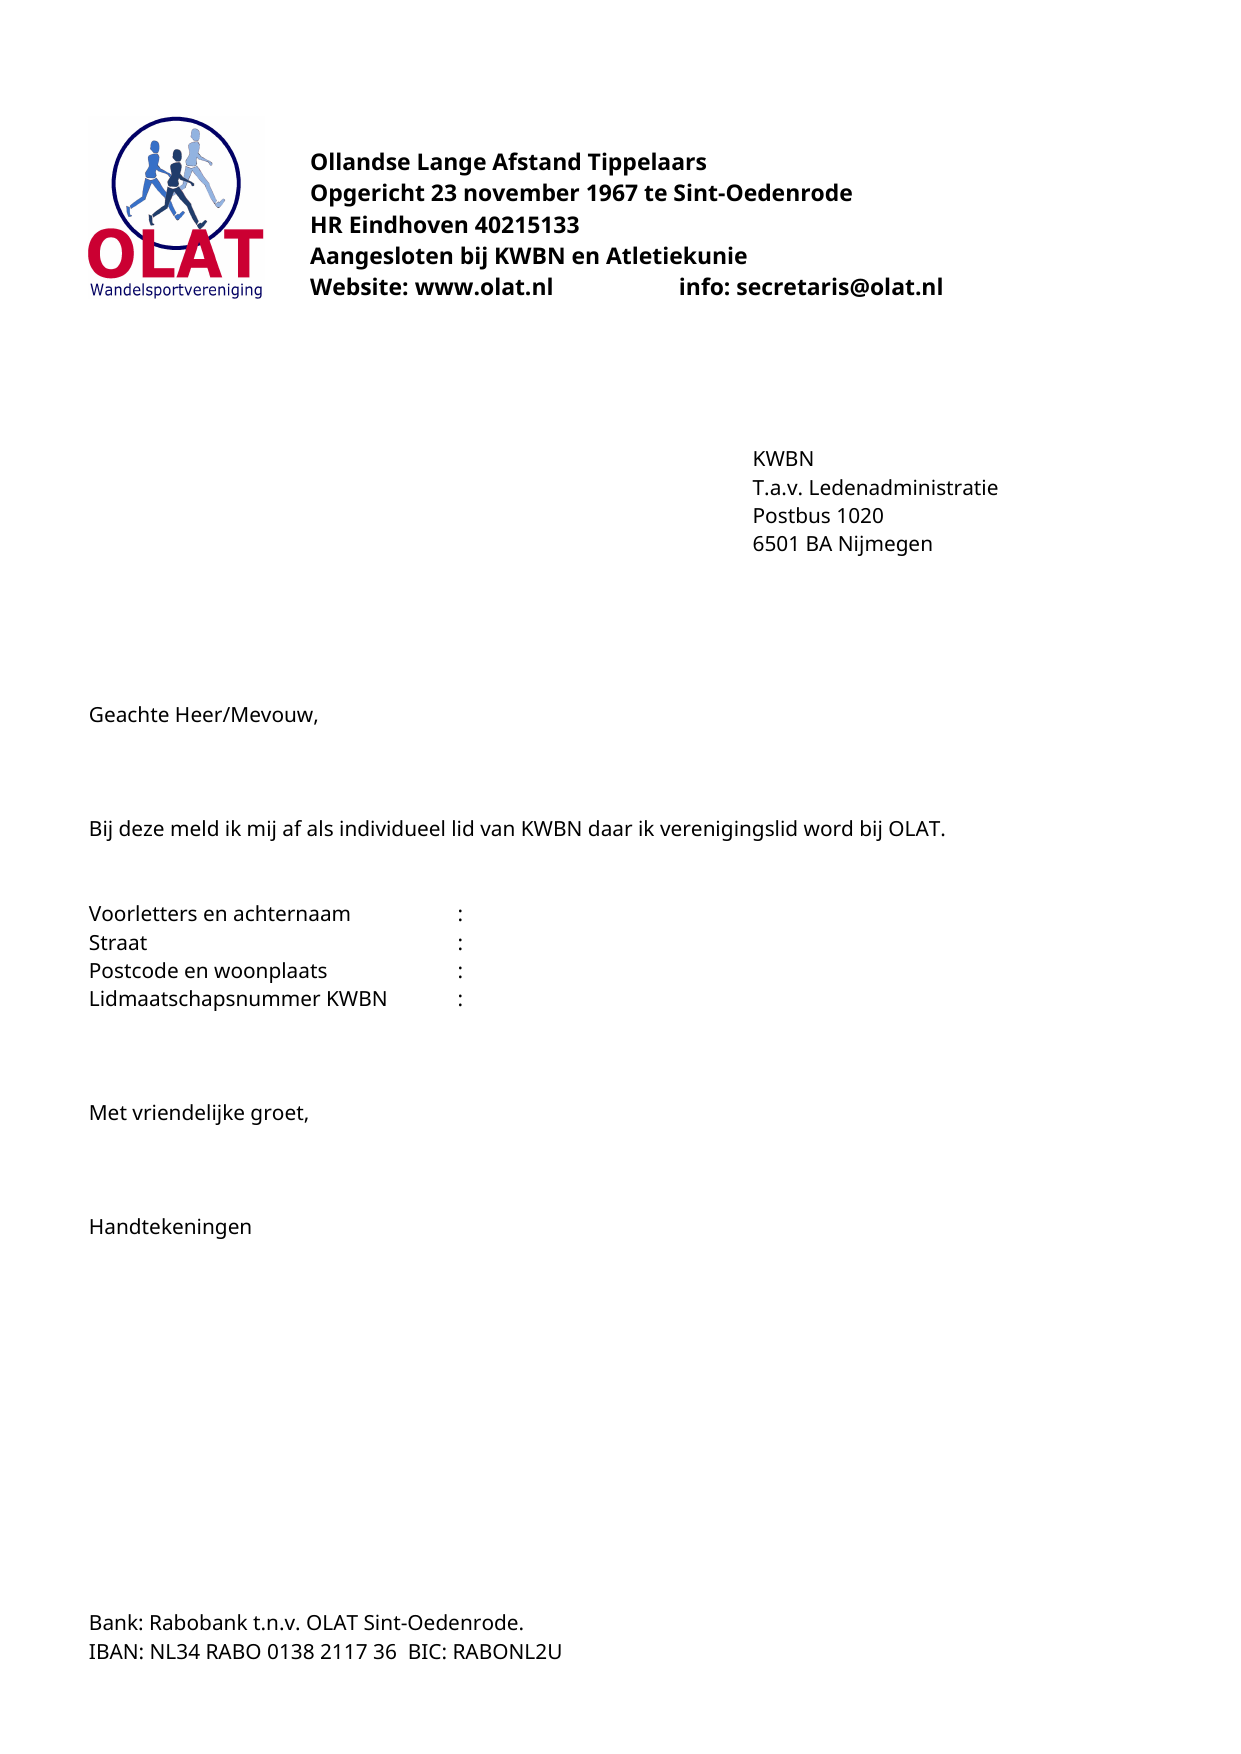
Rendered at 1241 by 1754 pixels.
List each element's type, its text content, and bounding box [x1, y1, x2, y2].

picture [87, 116, 265, 299]
text Straat : [89, 928, 1152, 956]
text KWBN [752, 444, 1152, 473]
text Bij deze meld ik mij af als individueel lid van KWBN daar ik verenigingslid word bij OLAT. [89, 814, 1152, 842]
text Handtekeningen [89, 1212, 1152, 1241]
text Geachte Heer/Mevouw, [89, 700, 1152, 729]
text Lidmaatschapsnummer KWBN : [89, 984, 1152, 1013]
text Voorletters en achternaam : [89, 899, 1152, 928]
text Met vriendelijke groet, [89, 1098, 1152, 1127]
text Postcode en woonplaats : [89, 956, 1152, 984]
text Postbus 1020 [679, 501, 1152, 529]
text T.a.v. Ledenadministratie [752, 473, 1152, 501]
text 6501 BA Nijmegen [679, 529, 1152, 558]
